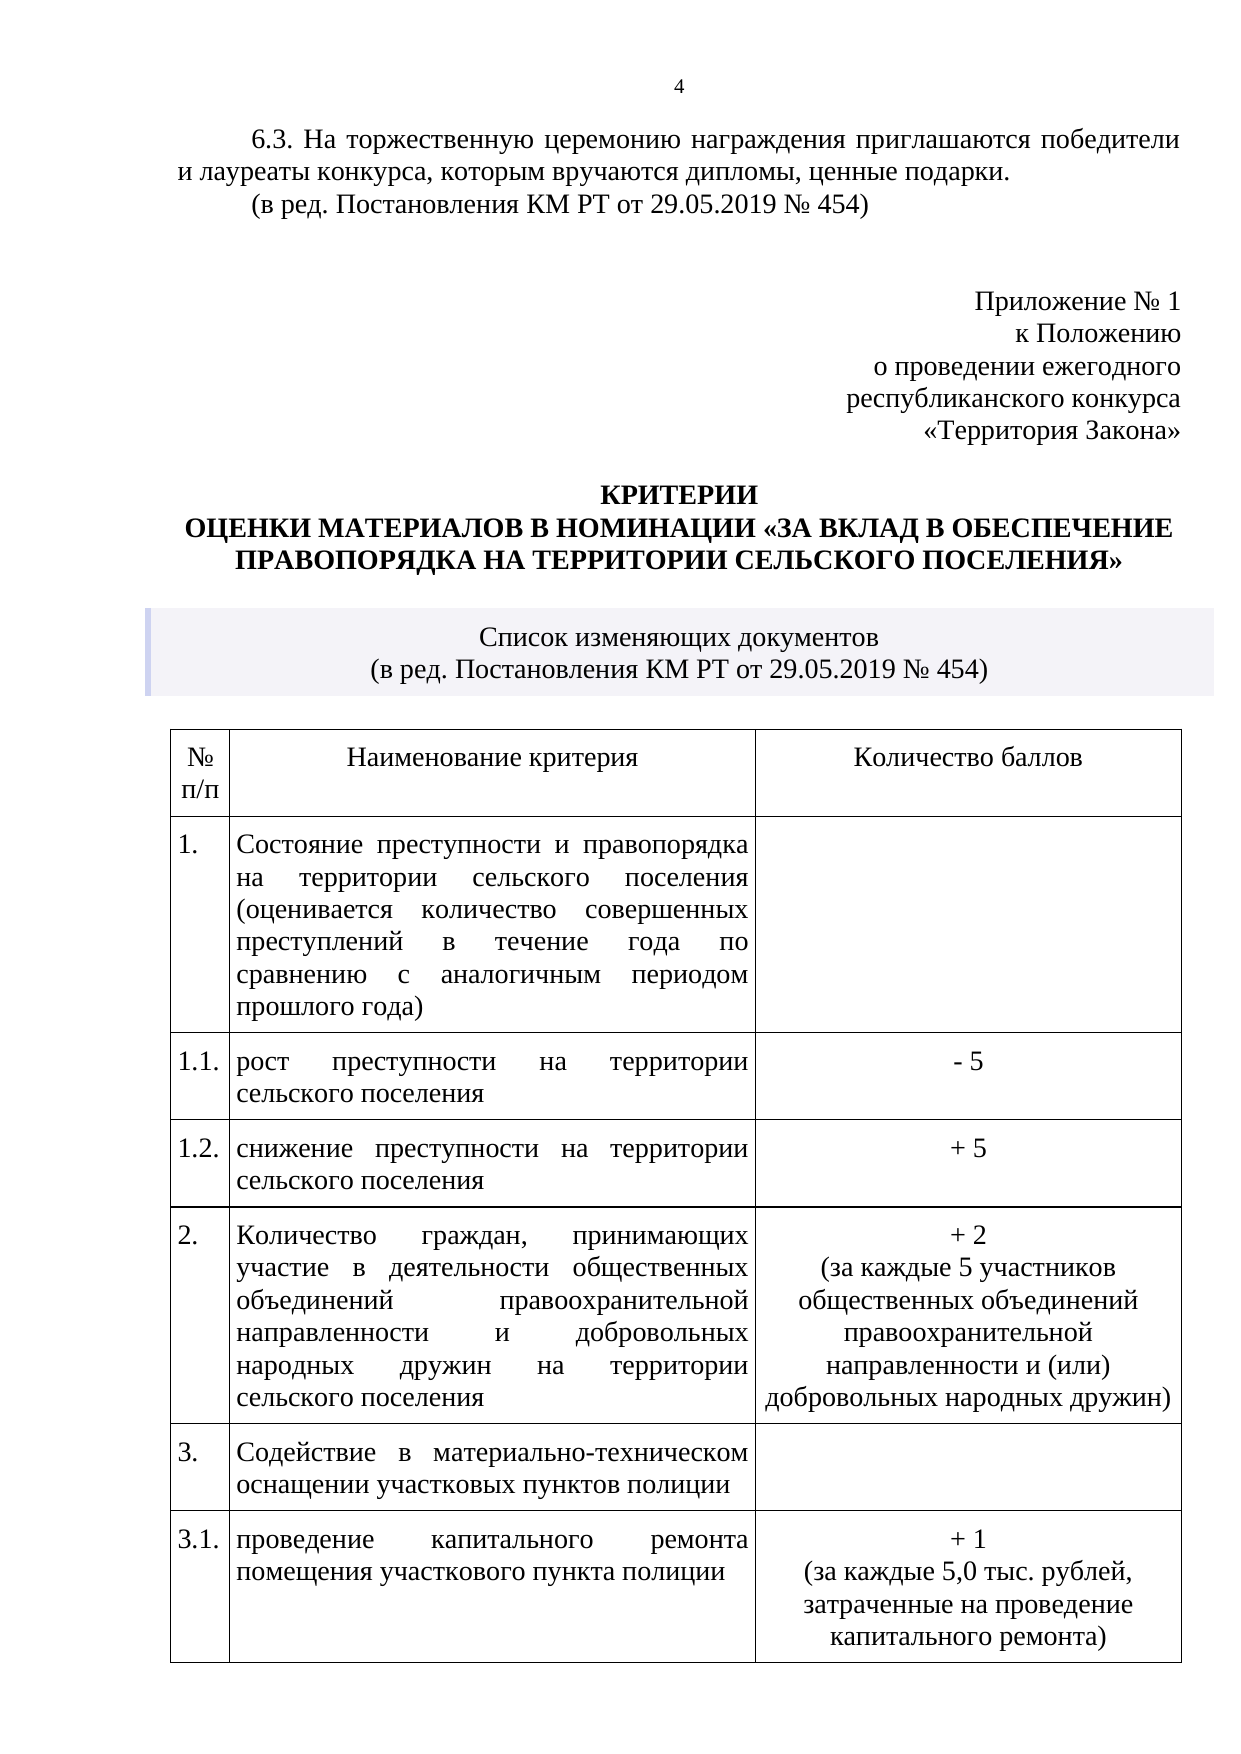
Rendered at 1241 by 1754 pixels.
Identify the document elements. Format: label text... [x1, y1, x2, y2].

title КРИТЕРИИ [177, 478, 1181, 511]
table_cell 2. [171, 1208, 229, 1423]
table_header Список изменяющих документов (в ред. Постановления КМ РТ от 29.05.2019 № 454) [151, 608, 1208, 696]
table_cell Количество граждан, принимающих участие в деятельности общественных объединений правоохранительной направленности и добровольных народных дружин на территории сельского поселения [230, 1208, 755, 1423]
text республиканского конкурса [177, 381, 1181, 413]
table_cell Содействие в материально-техническом оснащении участковых пунктов полиции [230, 1424, 755, 1510]
text 6.3. На торжественную церемонию награждения приглашаются победители и лауреаты конкурса, которым вручаются дипломы, ценные подарки. [177, 122, 1181, 187]
table_cell 1. [171, 817, 229, 1032]
table_cell + 2 (за каждые 5 участников общественных объединений правоохранительной направленности и (или) добровольных народных дружин) [756, 1208, 1181, 1423]
text «Территория Закона» [177, 413, 1181, 446]
title ОЦЕНКИ МАТЕРИАЛОВ В НОМИНАЦИИ «ЗА ВКЛАД В ОБЕСПЕЧЕНИЕ [177, 511, 1181, 543]
table_cell [756, 817, 1181, 1032]
table_header № п/п [171, 730, 229, 816]
table_cell снижение преступности на территории сельского поселения [230, 1120, 755, 1206]
table_cell 3.1. [171, 1511, 229, 1662]
text (в ред. Постановления КМ РТ от 29.05.2019 № 454) [177, 187, 1181, 219]
table_cell 1.1. [171, 1033, 229, 1119]
table_cell - 5 [756, 1033, 1181, 1119]
table_cell [756, 1424, 1181, 1510]
table_cell Состояние преступности и правопорядка на территории сельского поселения (оценивается количество совершенных преступлений в течение года по сравнению с аналогичным периодом прошлого года) [230, 817, 755, 1032]
table_cell + 1 (за каждые 5,0 тыс. рублей, затраченные на проведение капитального ремонта) [756, 1511, 1181, 1662]
text Приложение № 1 [177, 284, 1181, 316]
title ПРАВОПОРЯДКА НА ТЕРРИТОРИИ СЕЛЬСКОГО ПОСЕЛЕНИЯ» [177, 543, 1181, 575]
table_cell 1.2. [171, 1120, 229, 1206]
text о проведении ежегодного [177, 349, 1181, 381]
table_cell рост преступности на территории сельского поселения [230, 1033, 755, 1119]
table_header Количество баллов [756, 730, 1181, 816]
table_cell проведение капитального ремонта помещения участкового пункта полиции [230, 1511, 755, 1662]
table_cell + 5 [756, 1120, 1181, 1206]
table_cell 3. [171, 1424, 229, 1510]
text к Положению [177, 316, 1181, 349]
table_header Наименование критерия [230, 730, 755, 816]
